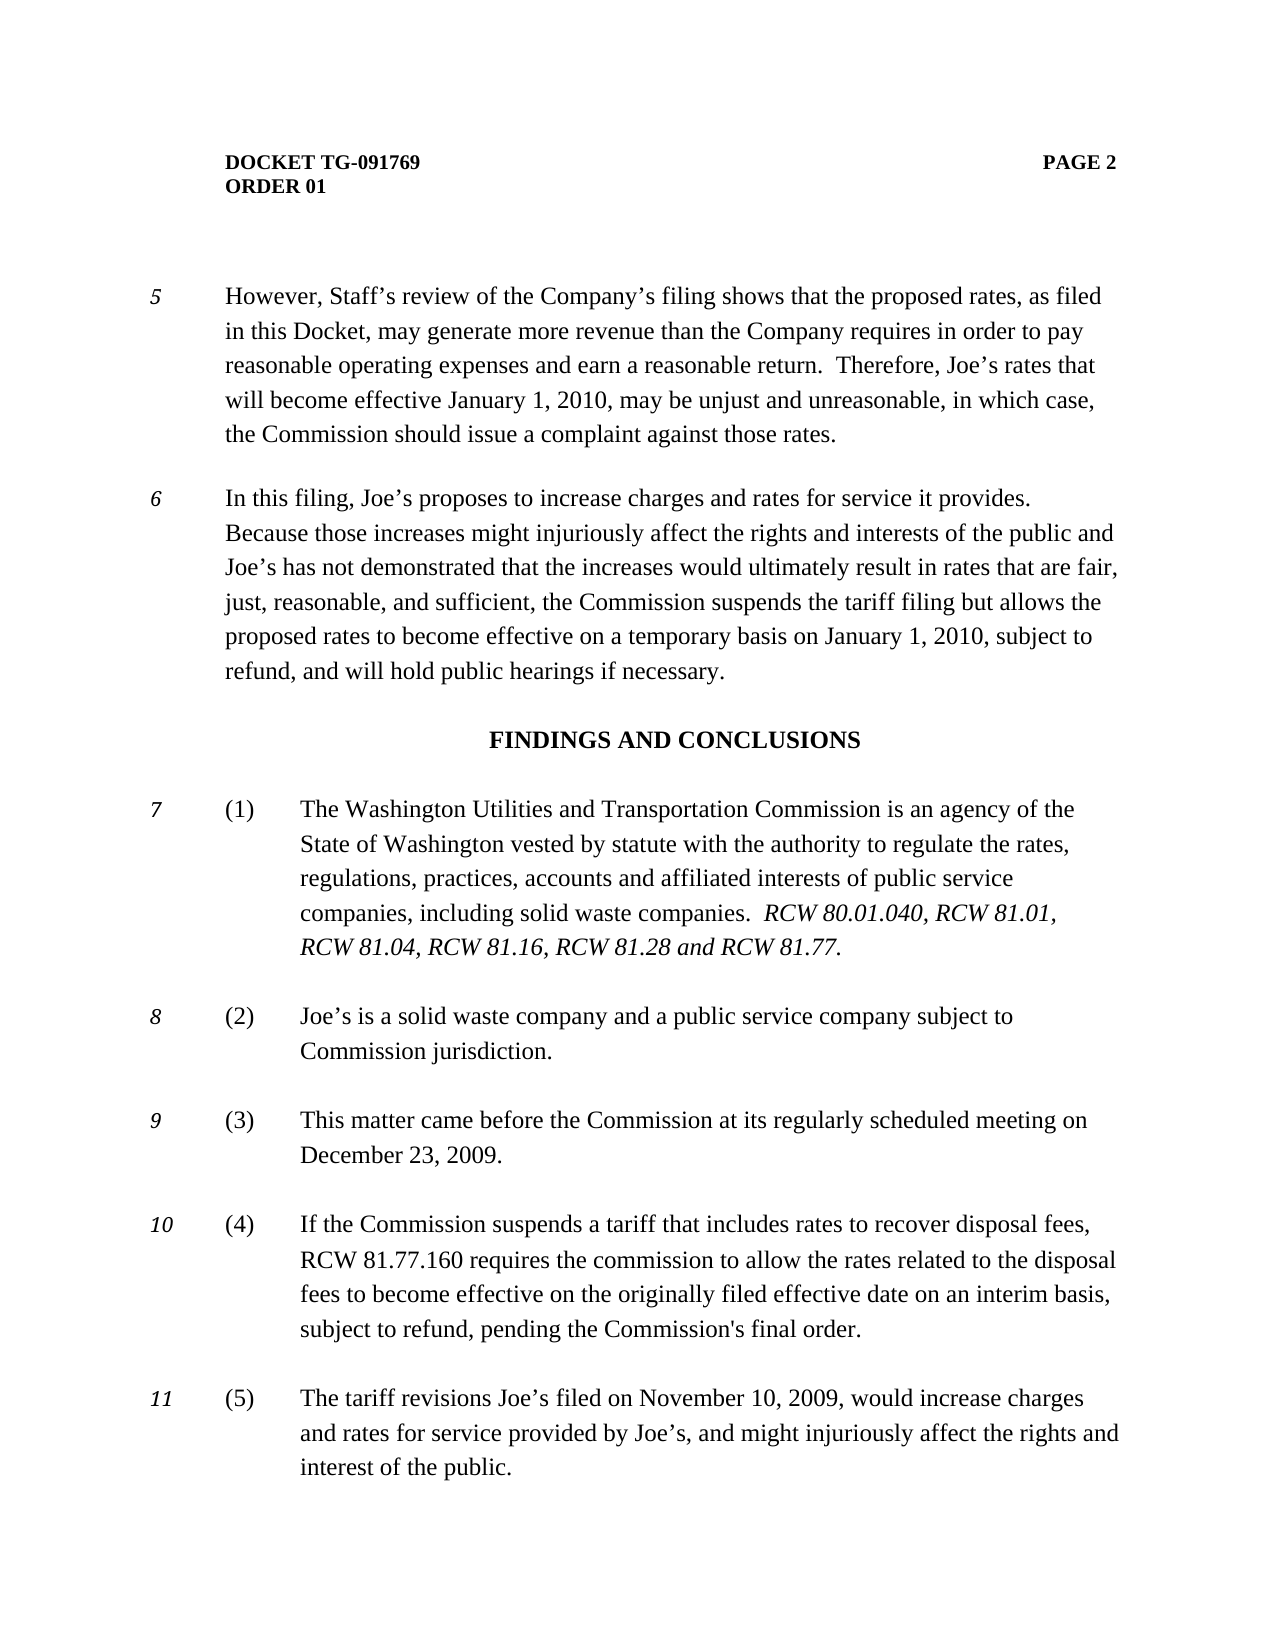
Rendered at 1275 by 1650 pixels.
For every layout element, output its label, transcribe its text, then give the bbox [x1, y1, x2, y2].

list However, Staff’s review of the Company’s filing shows that the proposed rates, as filed in this Docket, may generate more revenue than the Company requires in order to pay reasonable operating expenses and earn a reasonable return. Therefore, Joe’s rates that will become effective January 1, 2010, may be unjust and unreasonable, in which case, the Commission should issue a complaint against those rates. [150, 281, 1125, 448]
list (4) If the Commission suspends a tariff that includes rates to recover disposal fees, RCW 81.77.160 requires the commission to allow the rates related to the disposal fees to become effective on the originally filed effective date on an interim basis, subject to refund, pending the Commission's final order. [150, 1209, 1125, 1342]
list (3) This matter came before the Commission at its regularly scheduled meeting on December 23, 2009. [150, 1105, 1125, 1169]
subtitle FINDINGS AND CONCLUSIONS [187, 725, 1125, 753]
list (1) The Washington Utilities and Transportation Commission is an agency of the State of Washington vested by statute with the authority to regulate the rates, regulations, practices, accounts and affiliated interests of public service companies, including solid waste companies. RCW 80.01.040, RCW 81.01, RCW 81.04, RCW 81.16, RCW 81.28 and RCW 81.77. [150, 794, 1125, 961]
list In this filing, Joe’s proposes to increase charges and rates for service it provides. Because those increases might injuriously affect the rights and interests of the public and Joe’s has not demonstrated that the increases would ultimately result in rates that are fair, just, reasonable, and sufficient, the Commission suspends the tariff filing but allows the proposed rates to become effective on a temporary basis on January 1, 2010, subject to refund, and will hold public hearings if necessary. [150, 483, 1125, 684]
list (5) The tariff revisions Joe’s filed on November 10, 2009, would increase charges and rates for service provided by Joe’s, and might injuriously affect the rights and interest of the public. [150, 1383, 1125, 1481]
list (2) Joe’s is a solid waste company and a public service company subject to Commission jurisdiction. [150, 1001, 1125, 1065]
